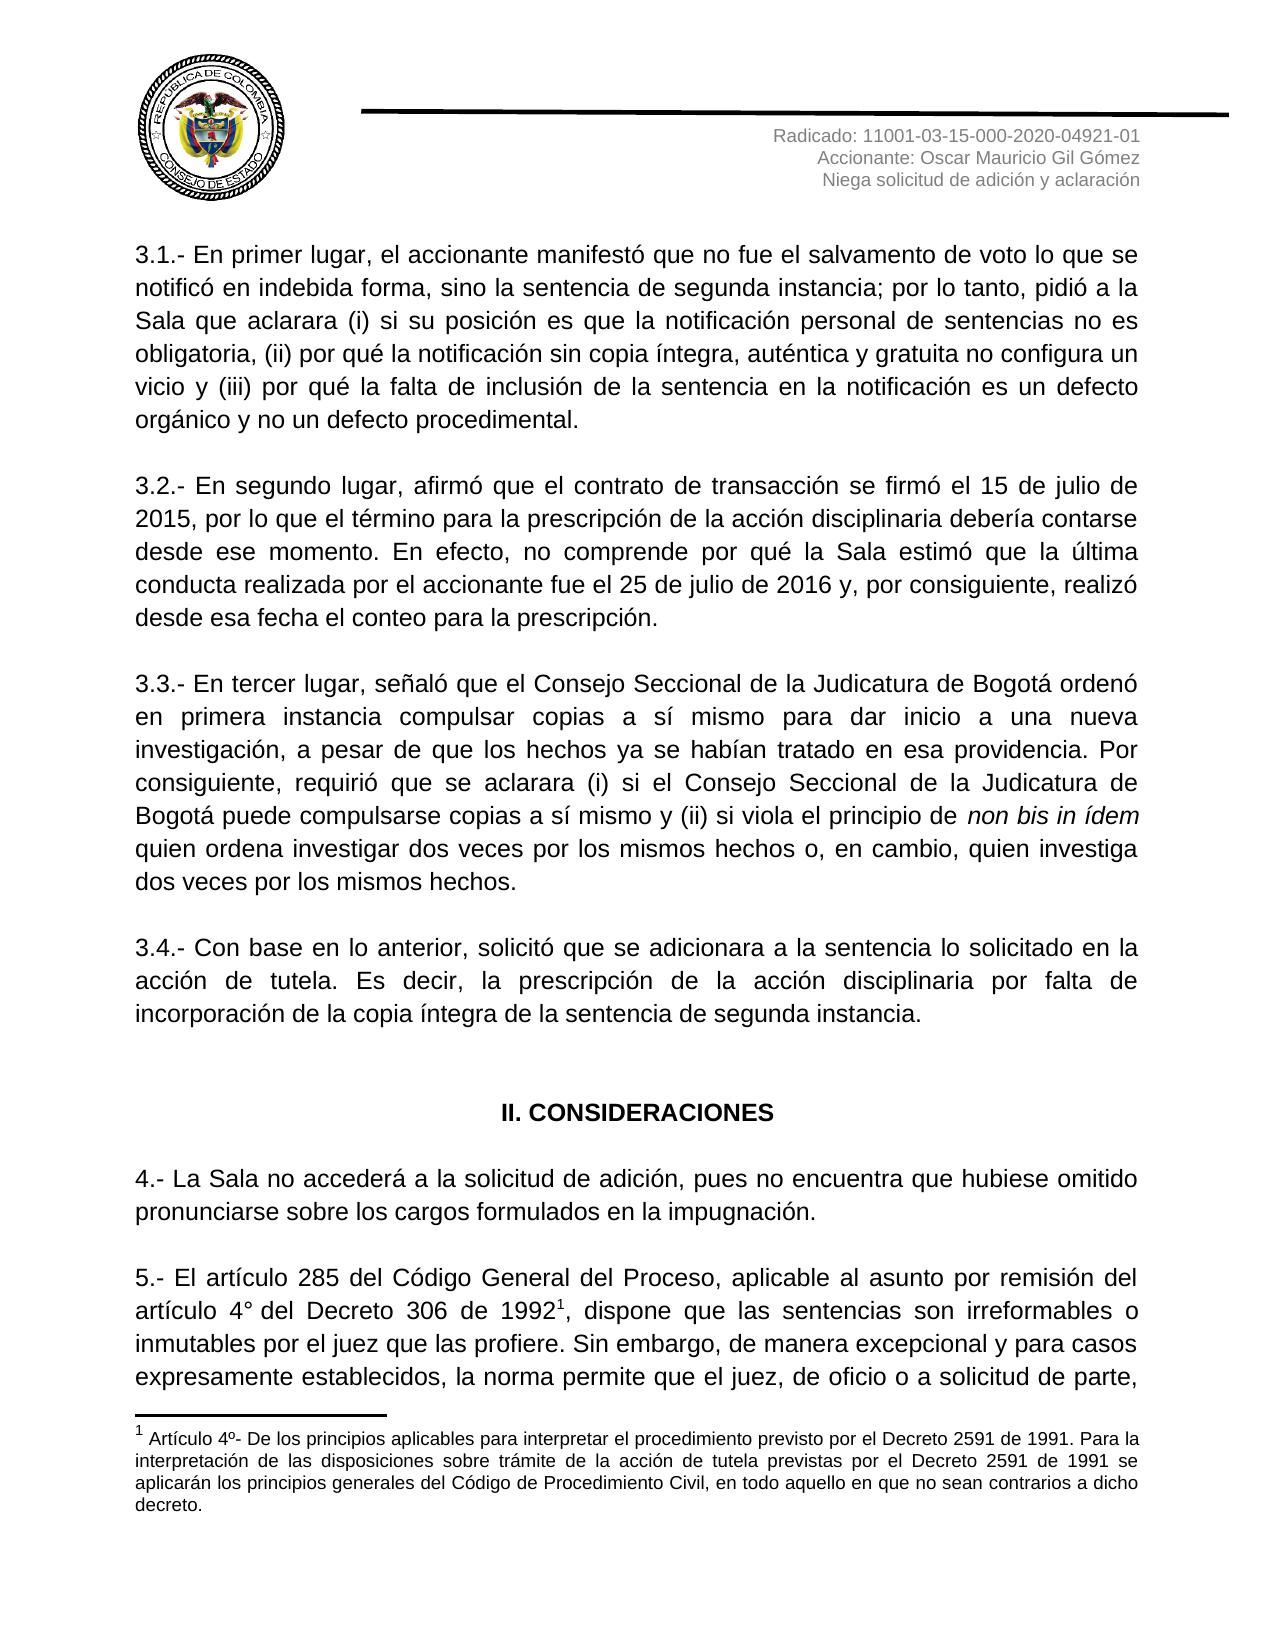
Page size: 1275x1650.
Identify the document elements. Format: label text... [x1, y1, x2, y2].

text 3.3.- En tercer lugar, señaló que el Consejo Seccional de la Judicatura de Bogotá ordenó en primera instancia compulsar copias a sí mismo para dar inicio a una nueva investigación, a pesar de que los hechos ya se habían tratado en esa providencia. Por consiguiente, requirió que se aclarara (i) si el Consejo Seccional de la Judicatura de Bogotá puede compulsarse copias a sí mismo y (ii) si viola el principio de non bis in ídem quien ordena investigar dos veces por los mismos hechos o, en cambio, quien investiga dos veces por los mismos hechos. [135, 669, 1140, 896]
text 3.1.- En primer lugar, el accionante manifestó que no fue el salvamento de voto lo que se notificó en indebida forma, sino la sentencia de segunda instancia; por lo tanto, pidió a la Sala que aclarara (i) si su posición es que la notificación personal de sentencias no es obligatoria, (ii) por qué la notificación sin copia íntegra, auténtica y gratuita no configura un vicio y (iii) por qué la falta de inclusión de la sentencia en la notificación es un defecto orgánico y no un defecto procedimental. [135, 239, 1140, 433]
picture [121, 43, 301, 211]
text 4.- La Sala no accederá a la solicitud de adición, pues no encuentra que hubiese omitido pronunciarse sobre los cargos formulados en la impugnación. [135, 1164, 1140, 1226]
text 3.2.- En segundo lugar, afirmó que el contrato de transacción se firmó el 15 de julio de 2015, por lo que el término para la prescripción de la acción disciplinaria debería contarse desde ese momento. En efecto, no comprende por qué la Sala estimó que la última conducta realizada por el accionante fue el 25 de julio de 2016 y, por consiguiente, realizó desde esa fecha el conteo para la prescripción. [135, 471, 1140, 632]
text 3.4.- Con base en lo anterior, solicitó que se adicionara a la sentencia lo solicitado en la acción de tutela. Es decir, la prescripción de la acción disciplinaria por falta de incorporación de la copia íntegra de la sentencia de segunda instancia. [135, 933, 1140, 1028]
text II. CONSIDERACIONES [135, 1098, 1140, 1127]
